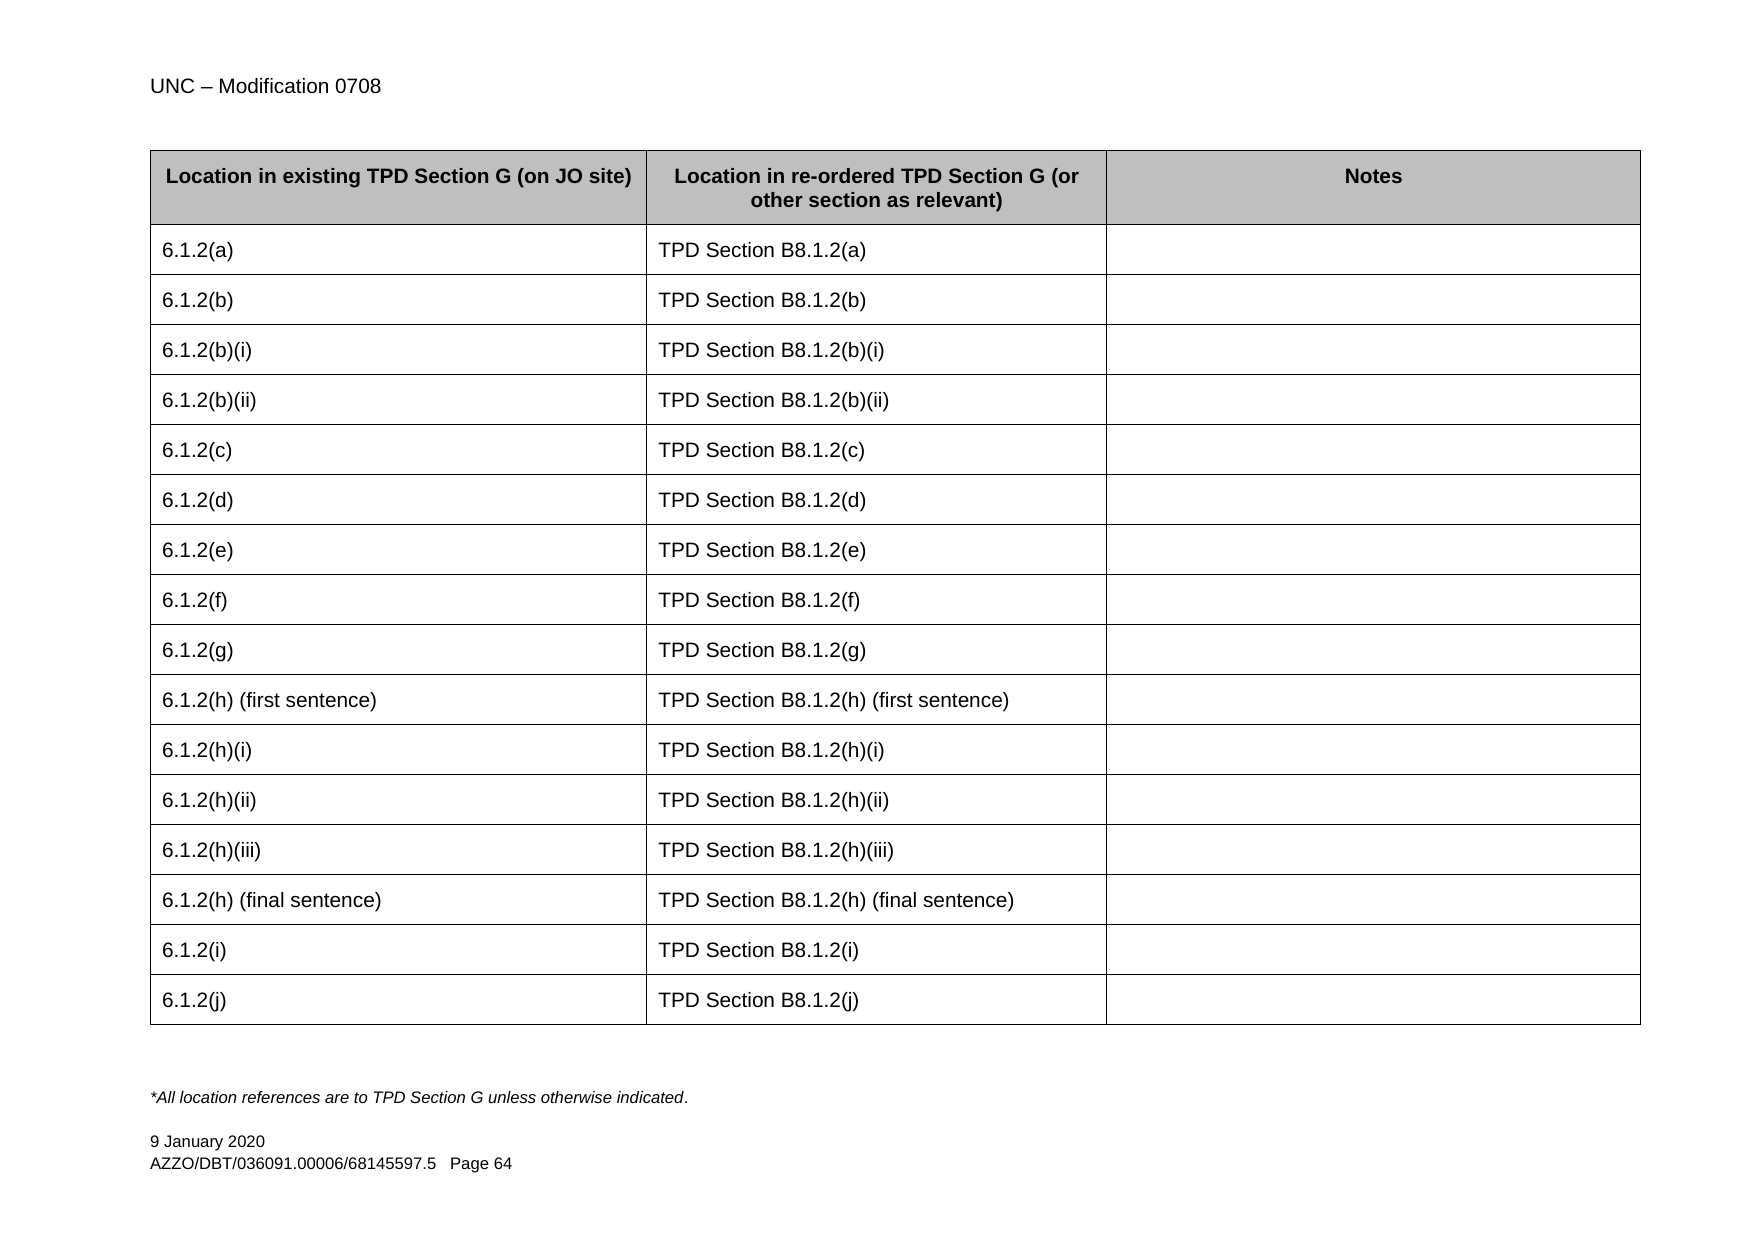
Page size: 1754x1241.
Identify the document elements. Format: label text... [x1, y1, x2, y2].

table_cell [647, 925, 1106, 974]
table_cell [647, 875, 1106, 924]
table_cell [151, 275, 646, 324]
table_header Location in existing TPD Section G (on JO site) [151, 151, 646, 224]
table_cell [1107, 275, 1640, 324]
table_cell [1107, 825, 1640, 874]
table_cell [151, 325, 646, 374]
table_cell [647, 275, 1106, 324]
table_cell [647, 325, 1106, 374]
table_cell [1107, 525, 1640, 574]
table_header Location in re-ordered TPD Section G (or other section as relevant) [647, 151, 1106, 224]
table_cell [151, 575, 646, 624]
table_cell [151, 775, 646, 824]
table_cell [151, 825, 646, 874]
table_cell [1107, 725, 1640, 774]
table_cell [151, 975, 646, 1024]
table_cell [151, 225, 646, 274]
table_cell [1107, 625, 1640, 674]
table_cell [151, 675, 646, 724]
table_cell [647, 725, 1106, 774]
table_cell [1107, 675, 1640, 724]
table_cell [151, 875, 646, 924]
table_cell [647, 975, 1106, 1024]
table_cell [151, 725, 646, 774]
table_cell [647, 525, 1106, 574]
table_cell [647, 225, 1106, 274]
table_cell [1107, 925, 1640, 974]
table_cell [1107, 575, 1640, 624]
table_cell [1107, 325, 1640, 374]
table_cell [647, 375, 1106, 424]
table_header Notes [1107, 151, 1640, 224]
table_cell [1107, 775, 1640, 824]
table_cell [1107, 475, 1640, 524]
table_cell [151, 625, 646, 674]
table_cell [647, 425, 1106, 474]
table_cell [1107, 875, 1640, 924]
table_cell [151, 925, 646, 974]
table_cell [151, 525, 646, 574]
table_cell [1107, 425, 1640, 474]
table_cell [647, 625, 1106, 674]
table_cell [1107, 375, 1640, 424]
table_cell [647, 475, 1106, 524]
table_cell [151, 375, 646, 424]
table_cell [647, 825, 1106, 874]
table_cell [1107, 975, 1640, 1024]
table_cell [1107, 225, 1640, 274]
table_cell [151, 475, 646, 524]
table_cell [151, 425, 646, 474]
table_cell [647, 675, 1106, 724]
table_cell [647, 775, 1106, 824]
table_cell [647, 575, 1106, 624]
